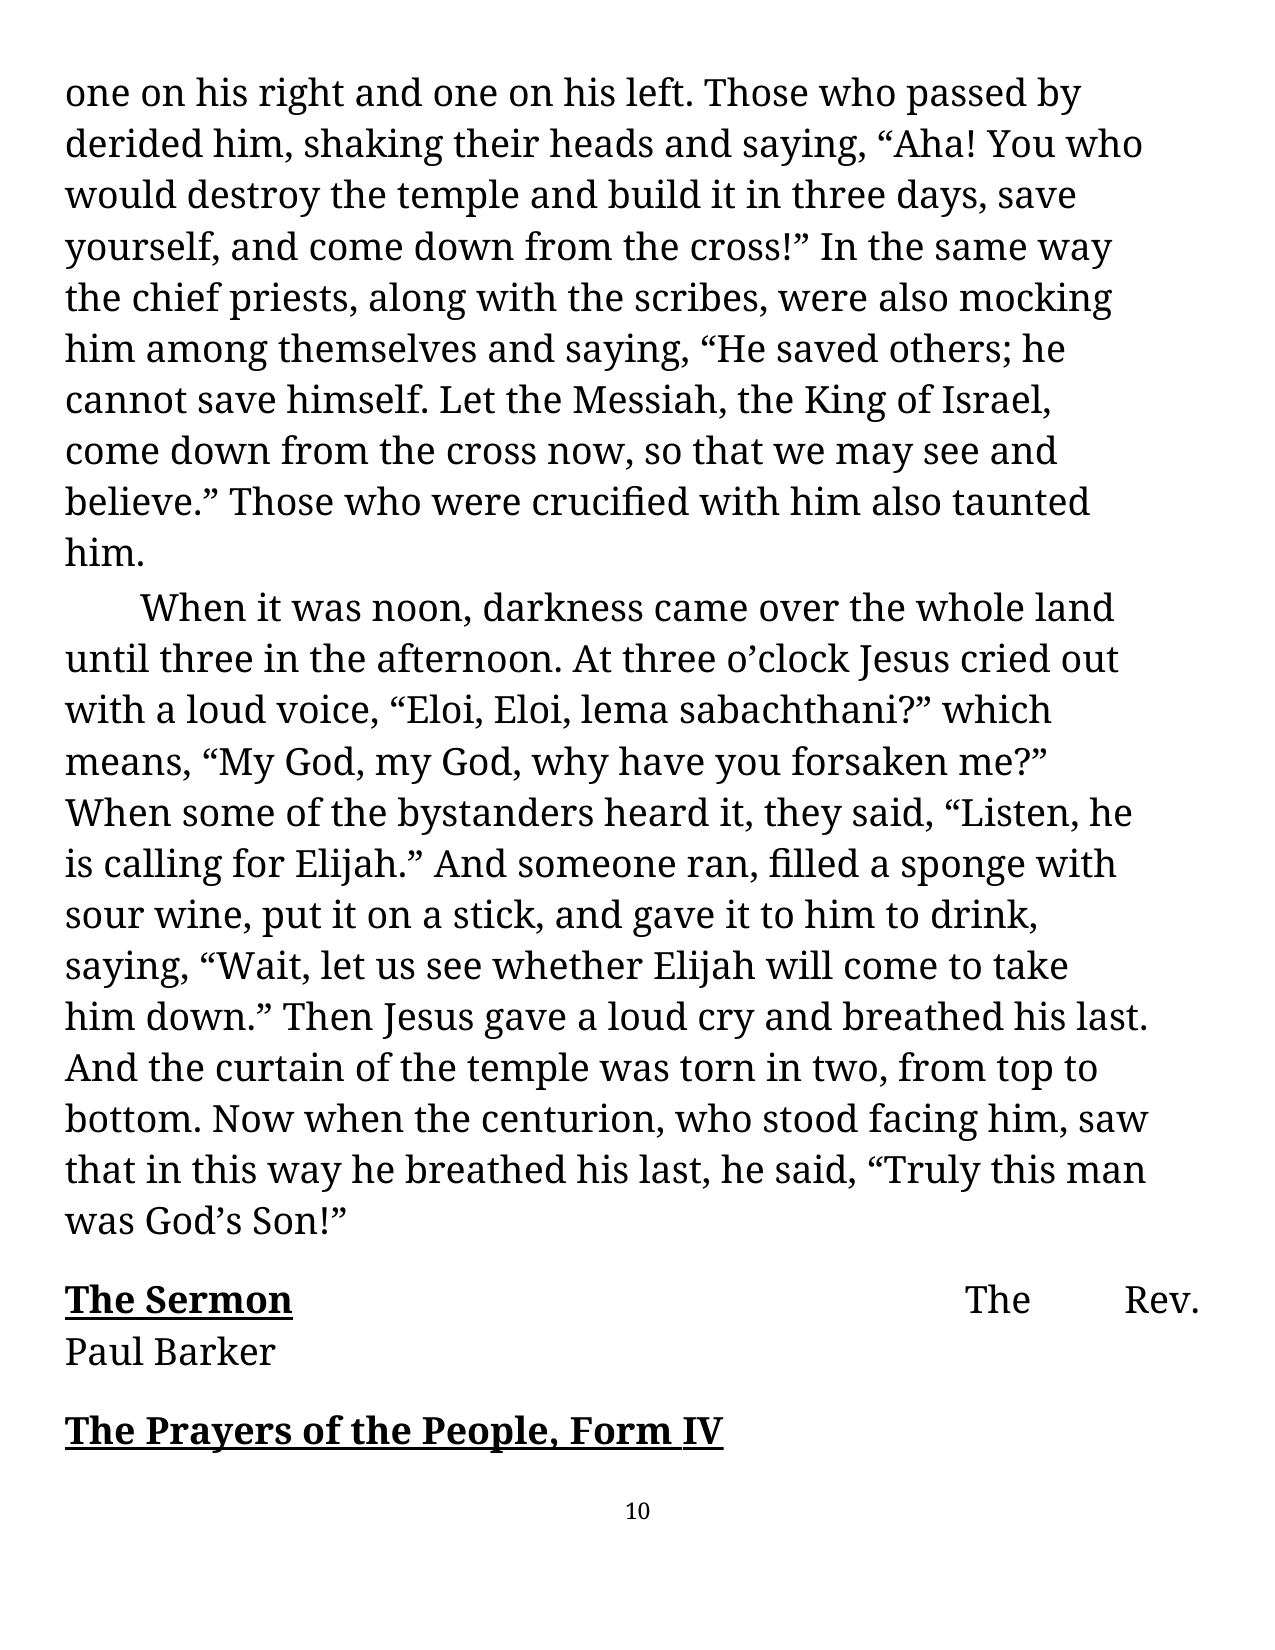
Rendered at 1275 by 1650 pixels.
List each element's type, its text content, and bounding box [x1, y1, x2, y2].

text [64, 67, 1150, 577]
subtitle The Prayers of the People, Form IV [64, 1404, 1200, 1455]
subtitle The Sermon The Rev. Paul Barker [64, 1274, 1200, 1376]
text When it was noon, darkness came over the whole land until three in the afternoon. At three o’clock Jesus cried out with a loud voice, “Eloi, Eloi, lema sabachthani?” which means, “My God, my God, why have you forsaken me?” When some of the bystanders heard it, they said, “Listen, he is calling for Elijah.” And someone ran, filled a sponge with sour wine, put it on a stick, and gave it to him to drink, saying, “Wait, let us see whether Elijah will come to take him down.” Then Jesus gave a loud cry and breathed his last. And the curtain of the temple was torn in two, from top to bottom. Now when the centurion, who stood facing him, saw that in this way he breathed his last, he said, “Truly this man was God’s Son!” [64, 582, 1150, 1245]
